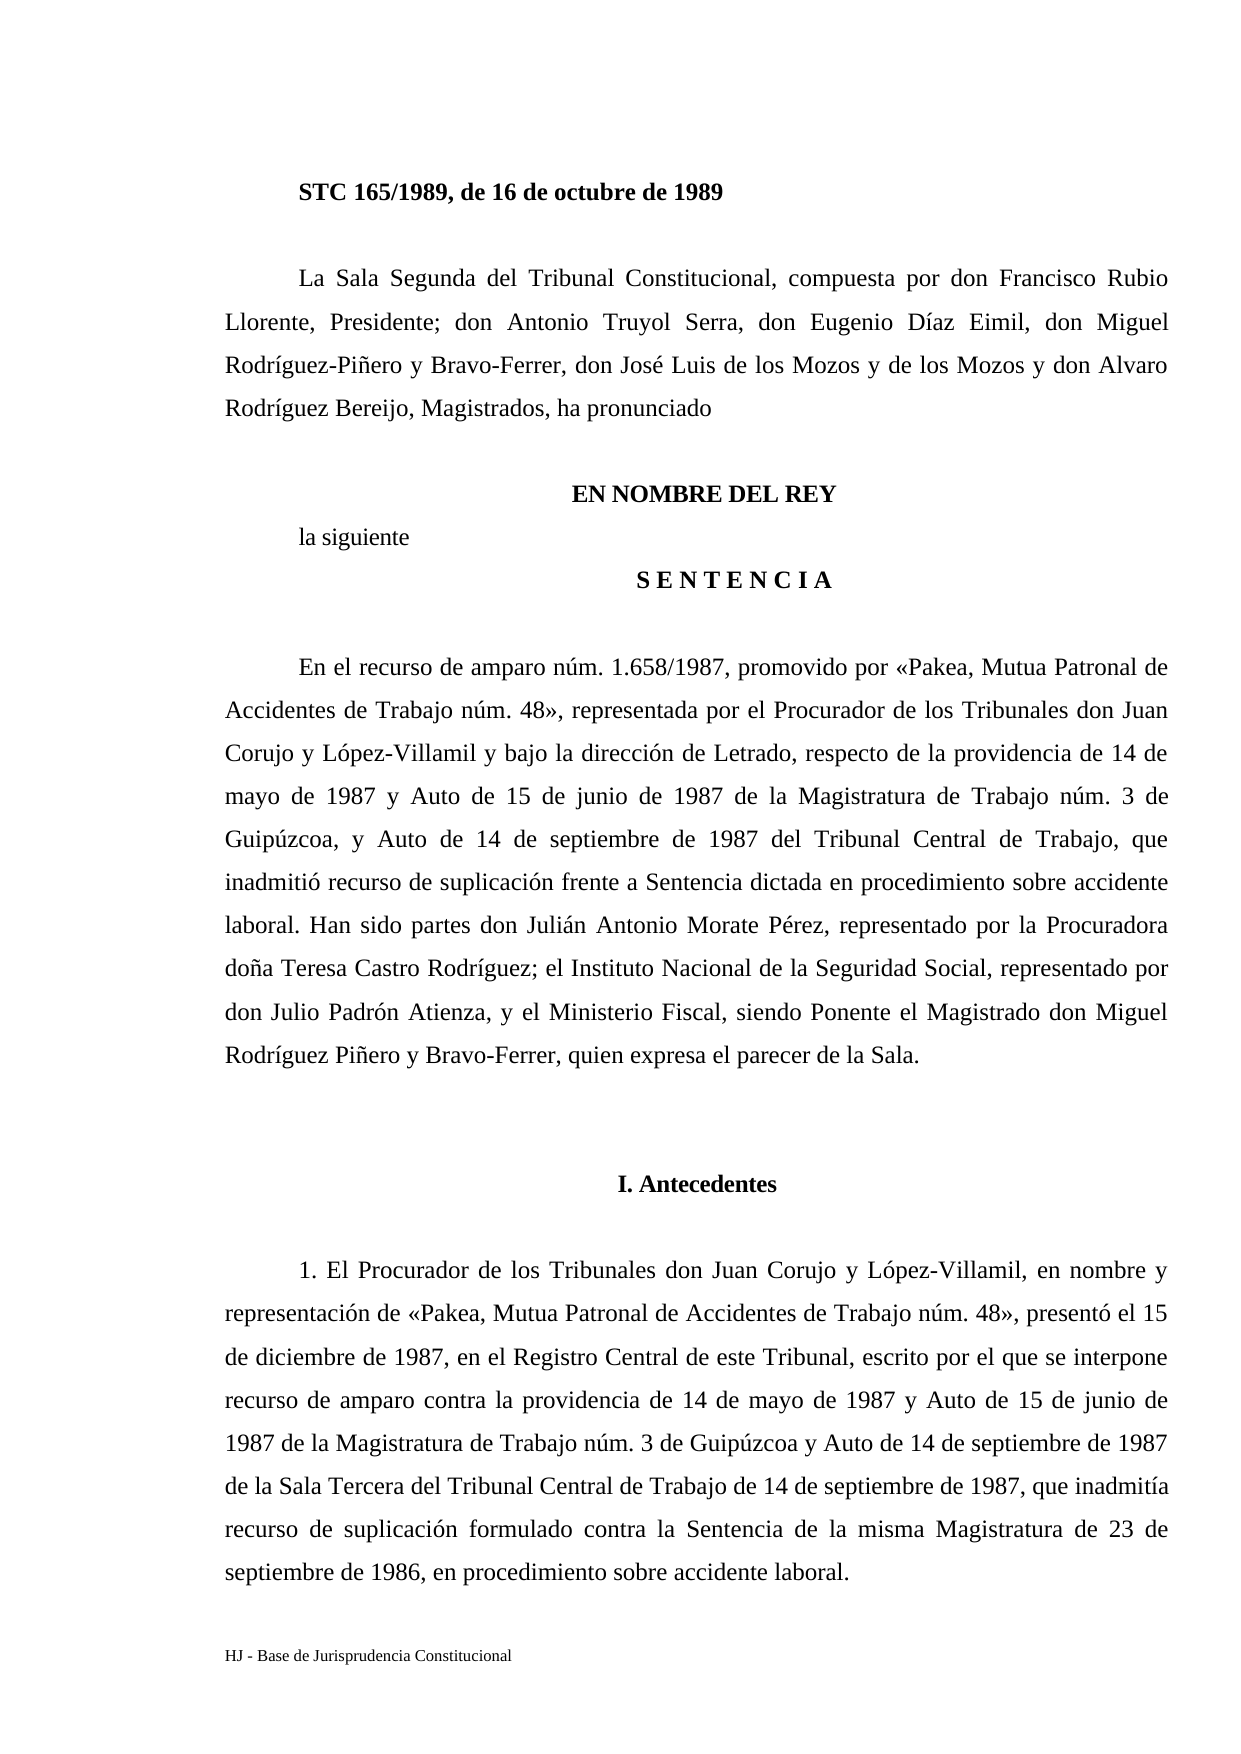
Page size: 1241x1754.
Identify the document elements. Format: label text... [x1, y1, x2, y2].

text En el recurso de amparo núm. 1.658/1987, promovido por «Pakea, Mutua Patronal de Accidentes de Trabajo núm. 48», representada por el Procurador de los Tribunales don Juan Corujo y López-Villamil y bajo la dirección de Letrado, respecto de la providencia de 14 de mayo de 1987 y Auto de 15 de junio de 1987 de la Magistratura de Trabajo núm. 3 de Guipúzcoa, y Auto de 14 de septiembre de 1987 del Tribunal Central de Trabajo, que inadmitió recurso de suplicación frente a Sentencia dictada en procedimiento sobre accidente laboral. Han sido partes don Julián Antonio Morate Pérez, representado por la Procuradora doña Teresa Castro Rodríguez; el Instituto Nacional de la Seguridad Social, representado por don Julio Padrón Atienza, y el Ministerio Fiscal, siendo Ponente el Magistrado don Miguel Rodríguez Piñero y Bravo-Ferrer, quien expresa el parecer de la Sala. [224, 652, 1169, 1068]
text 1. El Procurador de los Tribunales don Juan Corujo y López-Villamil, en nombre y representación de «Pakea, Mutua Patronal de Accidentes de Trabajo núm. 48», presentó el 15 de diciembre de 1987, en el Registro Central de este Tribunal, escrito por el que se interpone recurso de amparo contra la providencia de 14 de mayo de 1987 y Auto de 15 de junio de 1987 de la Magistratura de Trabajo núm. 3 de Guipúzcoa y Auto de 14 de septiembre de 1987 de la Sala Tercera del Tribunal Central de Trabajo de 14 de septiembre de 1987, que inadmitía recurso de suplicación formulado contra la Sentencia de la misma Magistratura de 23 de septiembre de 1986, en procedimiento sobre accidente laboral. [224, 1255, 1169, 1586]
text STC 165/1989, de 16 de octubre de 1989 [224, 177, 1169, 206]
text EN NOMBRE DEL REY [224, 479, 1110, 508]
text I. Antecedentes [224, 1169, 1169, 1198]
text la siguiente [224, 522, 1110, 551]
text La Sala Segunda del Tribunal Constitucional, compuesta por don Francisco Rubio Llorente, Presidente; don Antonio Truyol Serra, don Eugenio Díaz Eimil, don Miguel Rodríguez-Piñero y Bravo-Ferrer, don José Luis de los Mozos y de los Mozos y don Alvaro Rodríguez Bereijo, Magistrados, ha pronunciado [224, 263, 1169, 422]
text S E N T E N C I A [224, 565, 1169, 594]
